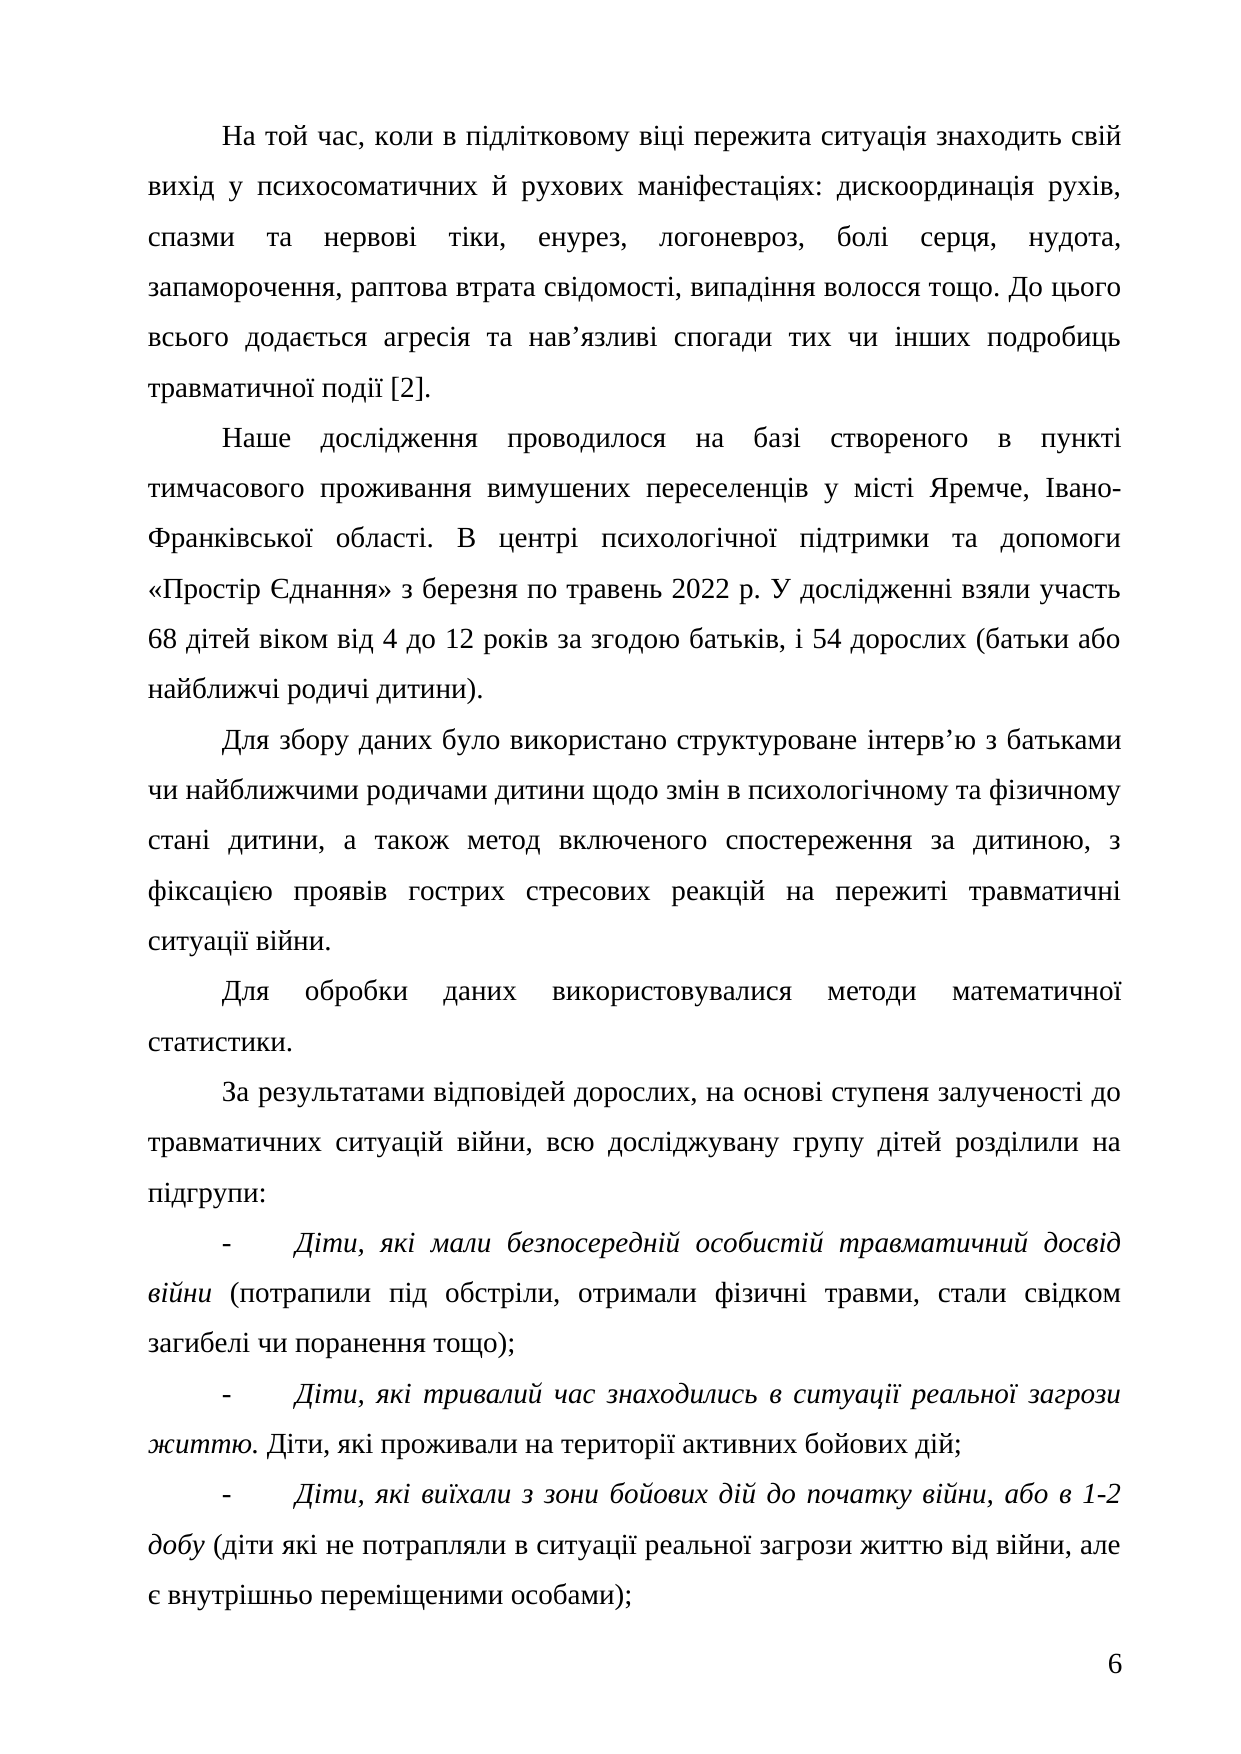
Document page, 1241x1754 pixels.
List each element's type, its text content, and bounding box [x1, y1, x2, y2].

list Діти, які виїхали з зони бойових дій до початку війни, або в 1-2 добу (діти які не потрапляли в ситуації реальної загрози життю від війни, але є внутрішньо переміщеними особами); [148, 1477, 1122, 1611]
text Для обробки даних використовувалися методи математичної статистики. [148, 973, 1122, 1057]
text Для збору даних було використано структуроване інтерв’ю з батьками чи найближчими родичами дитини щодо змін в психологічному та фізичному стані дитини, а також метод включеного спостереження за дитиною, з фіксацією проявів гострих стресових реакцій на пережиті травматичні ситуації війни. [148, 722, 1122, 957]
list Діти, які тривалий час знаходились в ситуації реальної загрози життю. Діти, які проживали на території активних бойових дій; [148, 1376, 1122, 1460]
list Діти, які мали безпосередній особистій травматичний досвід війни (потрапили під обстріли, отримали фізичні травми, стали свідком загибелі чи поранення тощо); [148, 1225, 1122, 1359]
text За результатами відповідей дорослих, на основі ступеня залученості до травматичних ситуацій війни, всю досліджувану групу дітей розділили на підгрупи: [148, 1074, 1122, 1208]
text На той час, коли в підлітковому віці пережита ситуація знаходить свій вихід у психосоматичних й рухових маніфестаціях: дискоординація рухів, спазми та нервові тіки, енурез, логоневроз, болі серця, нудота, запаморочення, раптова втрата свідомості, випадіння волосся тощо. До цього всього додається агресія та нав’язливі спогади тих чи інших подробиць травматичної події [2]. [148, 118, 1122, 403]
text Наше дослідження проводилося на базі створеного в пункті тимчасового проживання вимушених переселенців у місті Яремче, Івано-Франківської області. В центрі психологічної підтримки та допомоги «Простір Єднання» з березня по травень 2022 р. У дослідженні взяли участь 68 дітей віком від 4 до 12 років за згодою батьків, і 54 дорослих (батьки або найближчі родичі дитини). [148, 420, 1122, 705]
